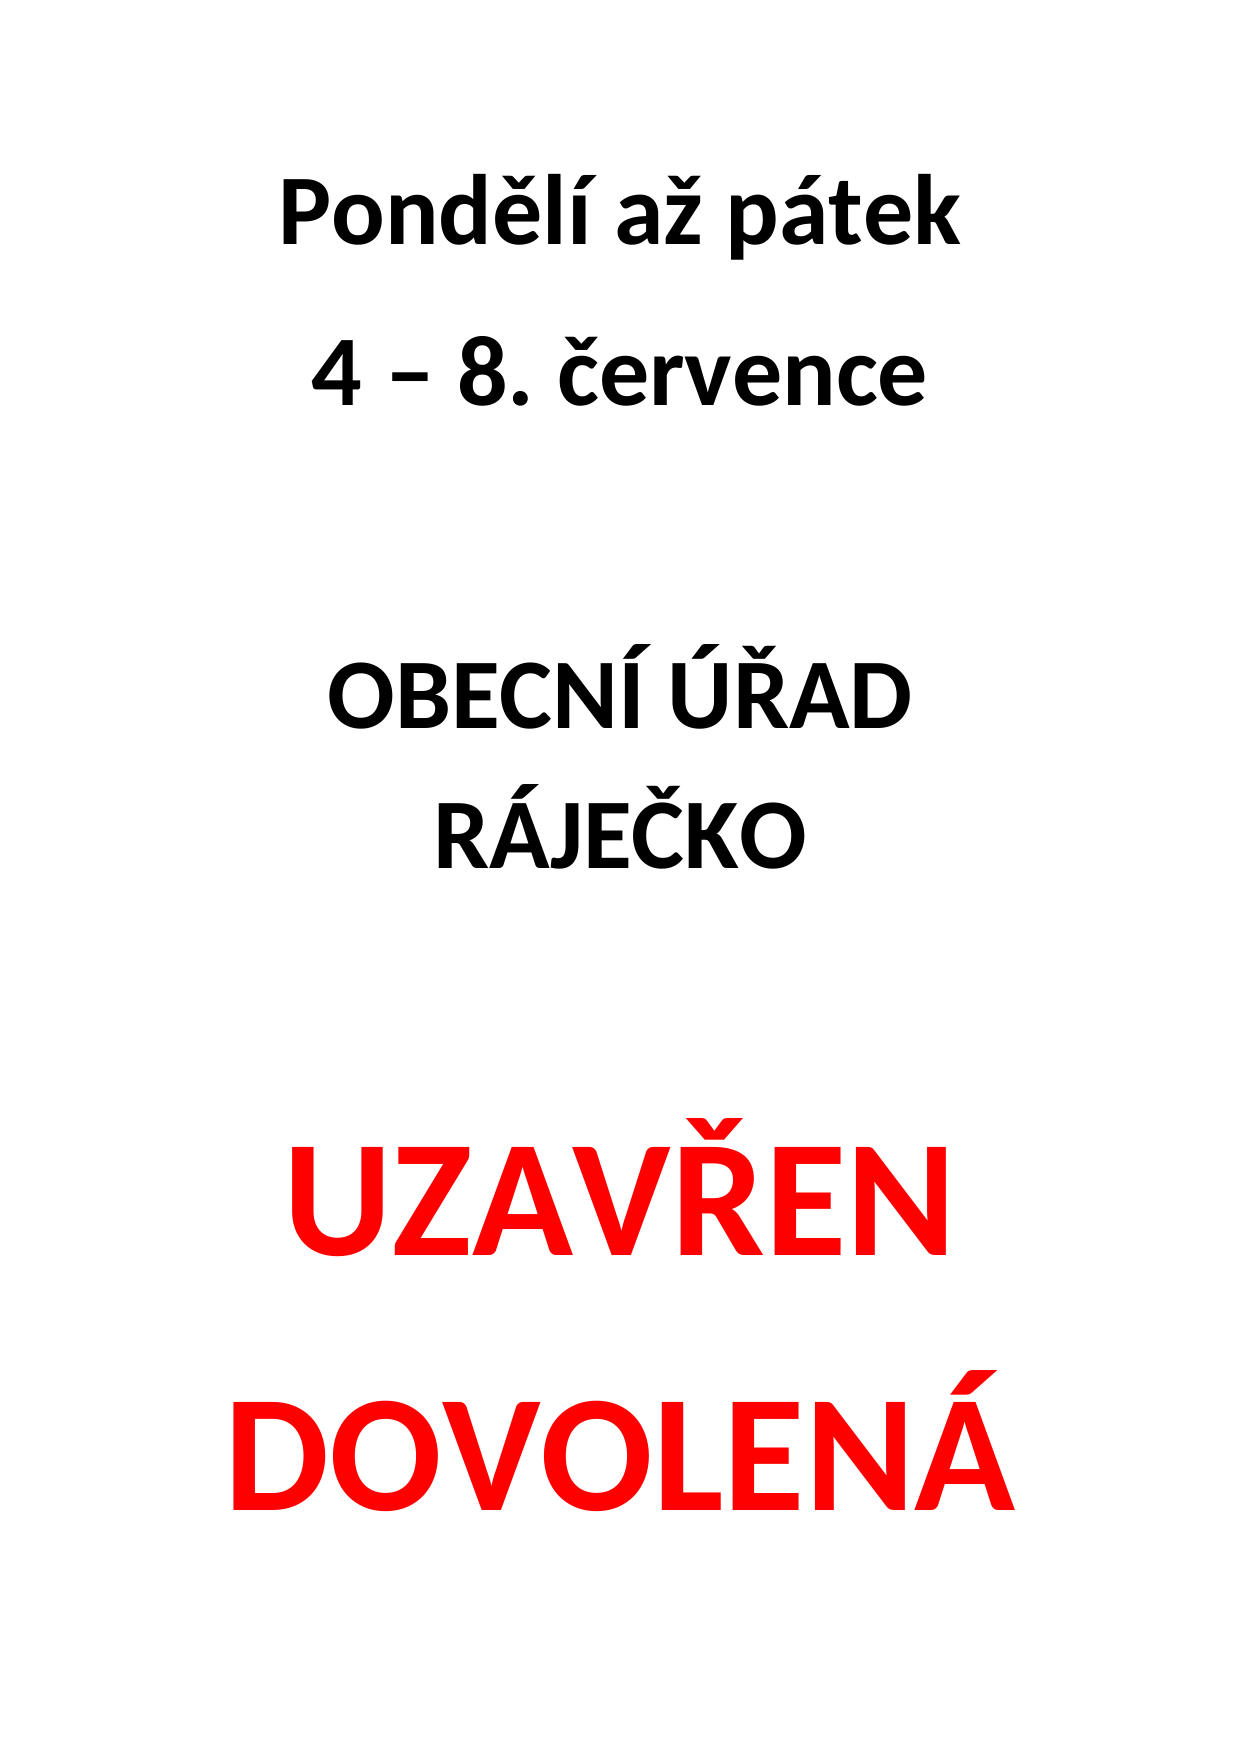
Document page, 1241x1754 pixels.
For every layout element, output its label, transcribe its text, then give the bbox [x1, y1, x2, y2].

text Pondělí až pátek [148, 148, 1093, 270]
text 4 – 8. července [148, 309, 1093, 431]
text UZAVŘEN [148, 1094, 1093, 1297]
text DOVOLENÁ [148, 1348, 1093, 1552]
text OBECNÍ ÚŘAD RÁJEČKO [148, 631, 1093, 893]
